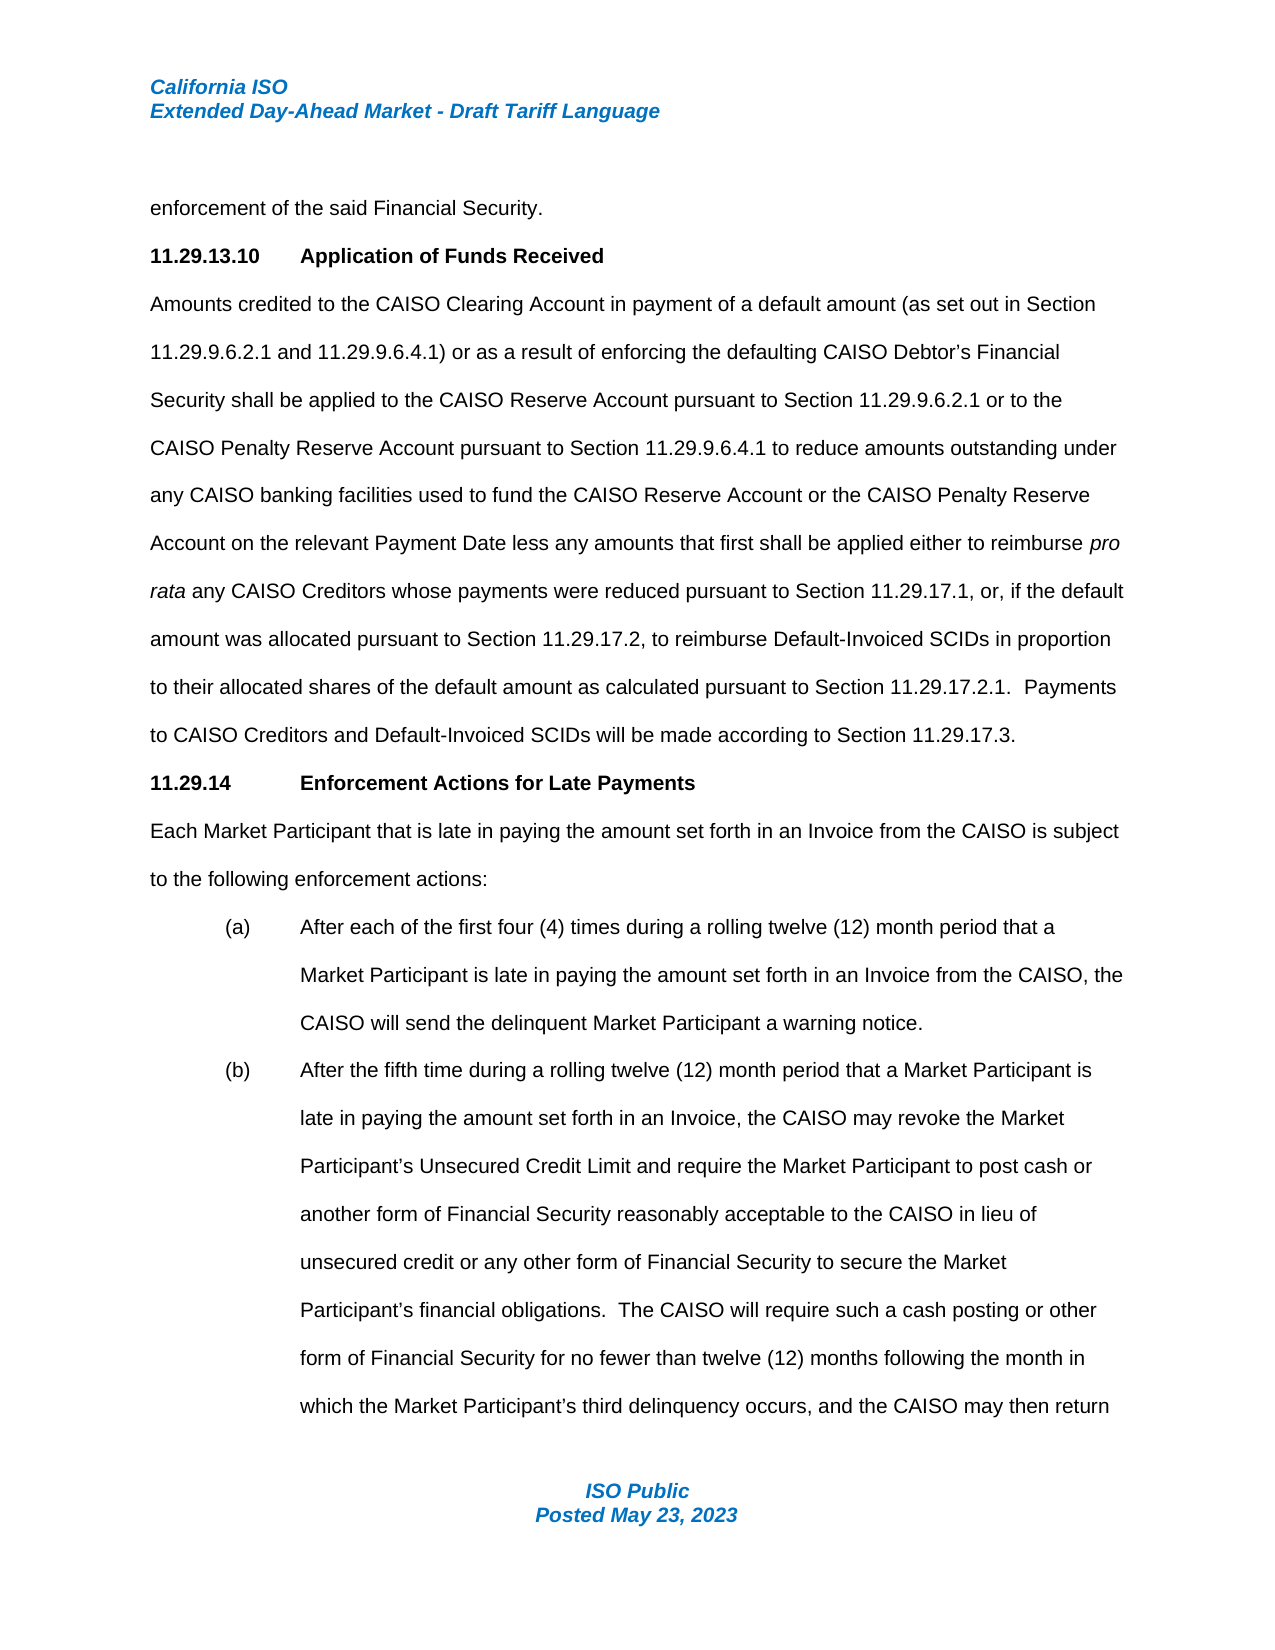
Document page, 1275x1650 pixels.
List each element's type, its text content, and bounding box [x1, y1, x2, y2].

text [225, 1058, 1125, 1418]
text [150, 196, 1125, 220]
text (a) After each of the first four (4) times during a rolling twelve (12) month period that a Market Participant is late in paying the amount set forth in an Invoice from the CAISO, the CAISO will send the delinquent Market Participant a warning notice. [225, 914, 1125, 1034]
subtitle 11.29.14 Enforcement Actions for Late Payments [150, 771, 1125, 795]
text Each Market Participant that is late in paying the amount set forth in an Invoice from the CAISO is subject to the following enforcement actions: [150, 819, 1125, 891]
text 11.29.13.10 Application of Funds Received [150, 244, 1125, 268]
text Amounts credited to the CAISO Clearing Account in payment of a default amount (as set out in Section 11.29.9.6.2.1 and 11.29.9.6.4.1) or as a result of enforcing the defaulting CAISO Debtor’s Financial Security shall be applied to the CAISO Reserve Account pursuant to Section 11.29.9.6.2.1 or to the CAISO Penalty Reserve Account pursuant to Section 11.29.9.6.4.1 to reduce amounts outstanding under any CAISO banking facilities used to fund the CAISO Reserve Account or the CAISO Penalty Reserve Account on the relevant Payment Date less any amounts that first shall be applied either to reimburse pro rata any CAISO Creditors whose payments were reduced pursuant to Section 11.29.17.1, or, if the default amount was allocated pursuant to Section 11.29.17.2, to reimburse Default-Invoiced SCIDs in proportion to their allocated shares of the default amount as calculated pursuant to Section 11.29.17.2.1. Payments to CAISO Creditors and Default-Invoiced SCIDs will be made according to Section 11.29.17.3. [150, 292, 1125, 747]
